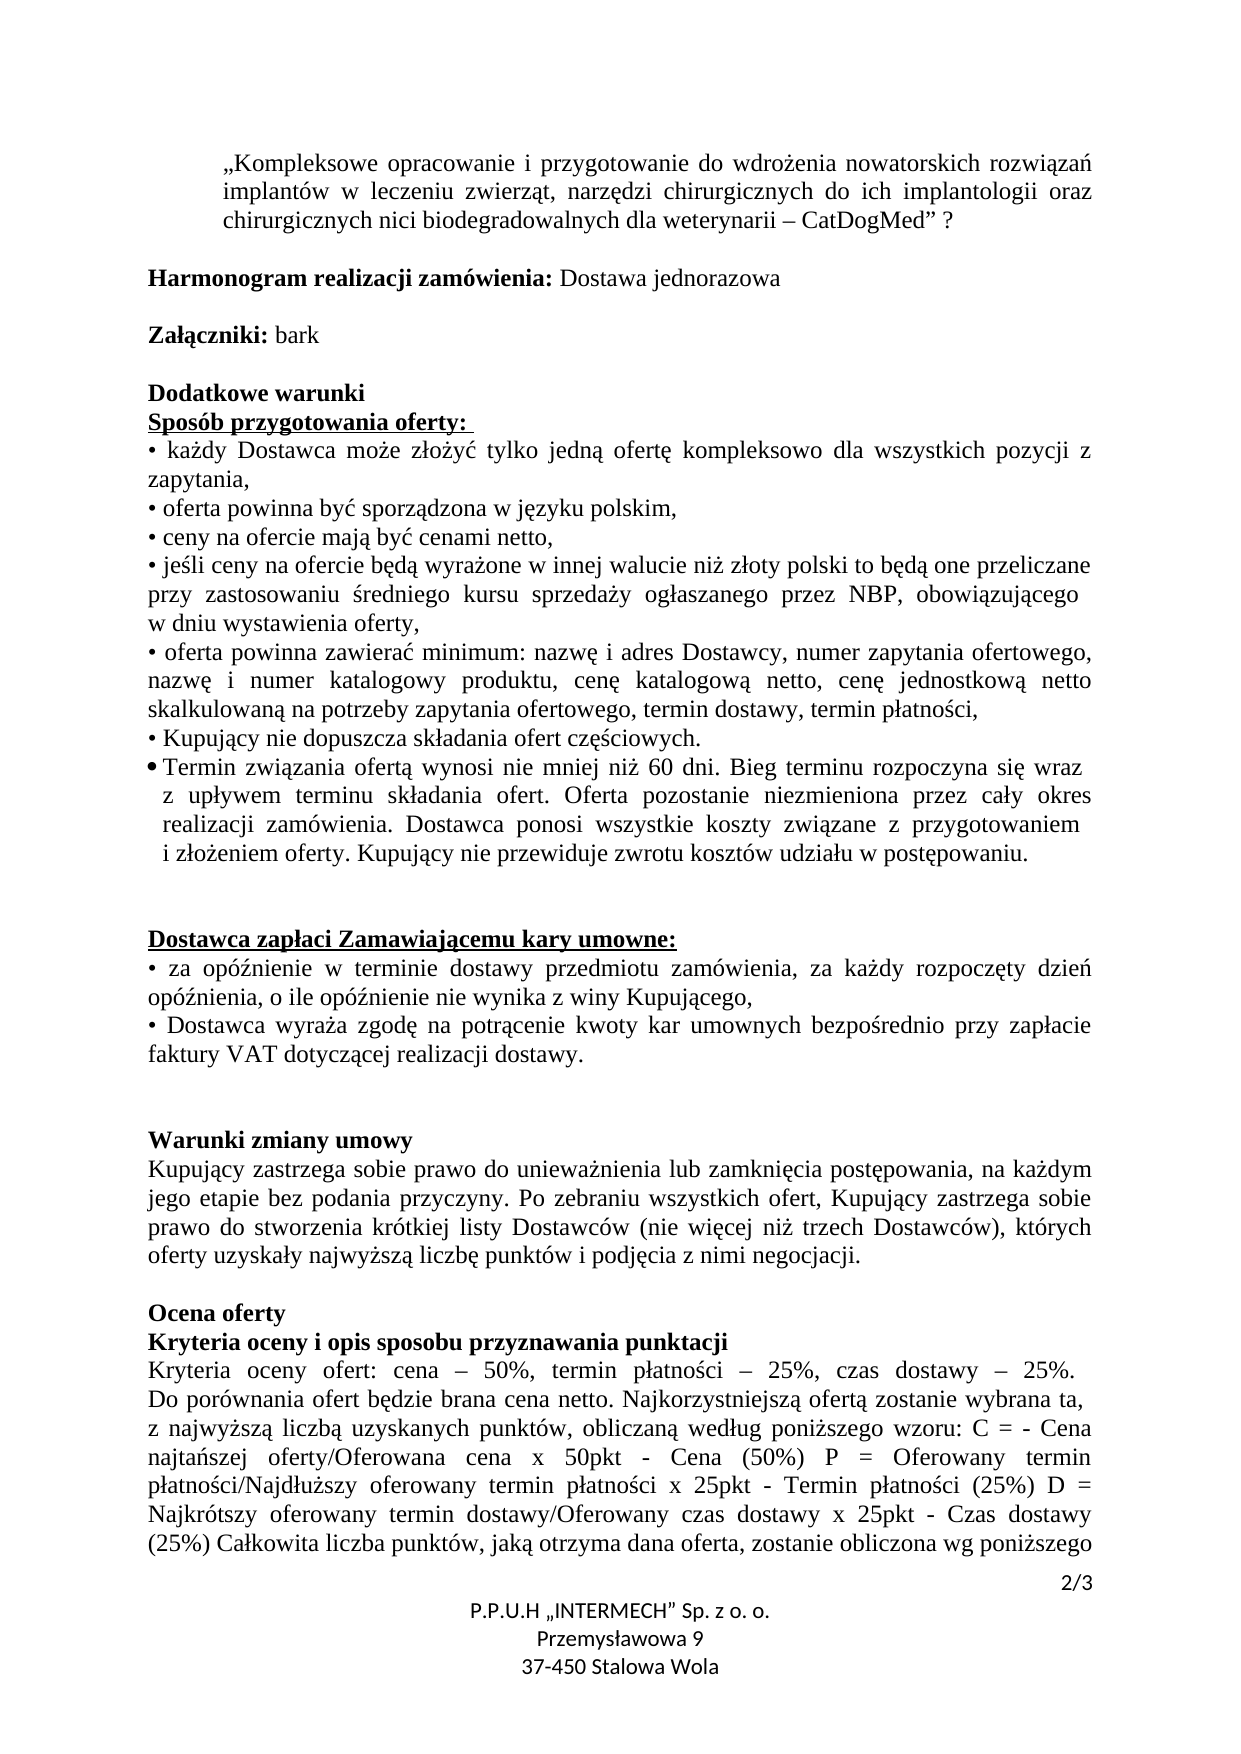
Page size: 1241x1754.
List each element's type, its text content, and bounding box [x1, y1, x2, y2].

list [223, 148, 1093, 234]
text Dostawca zapłaci Zamawiającemu kary umowne: [148, 924, 1093, 953]
list Termin związania ofertą wynosi nie mniej niż 60 dni. Bieg terminu rozpoczyna się wraz z upływem terminu składania ofert. Oferta pozostanie niezmieniona przez cały okres realizacji zamówienia. Dostawca ponosi wszystkie koszty związane z przygotowaniem i złożeniem oferty. Kupujący nie przewiduje zwrotu kosztów udziału w postępowaniu. [148, 752, 1093, 867]
text • Kupujący nie dopuszcza składania ofert częściowych. [148, 723, 1093, 752]
text Sposób przygotowania oferty: [148, 407, 1093, 436]
text Załączniki: bark [148, 321, 1093, 349]
text • ceny na ofercie mają być cenami netto, [148, 522, 1093, 551]
text Warunki zmiany umowy [148, 1126, 1093, 1154]
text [148, 1356, 1093, 1557]
text Dodatkowe warunki [148, 378, 1093, 407]
text • Dostawca wyraża zgodę na potrącenie kwoty kar umownych bezpośrednio przy zapłacie faktury VAT dotyczącej realizacji dostawy. [148, 1011, 1093, 1068]
text • każdy Dostawca może złożyć tylko jedną ofertę kompleksowo dla wszystkich pozycji z zapytania, [148, 436, 1093, 493]
text Ocena oferty [148, 1298, 1093, 1327]
text • oferta powinna być sporządzona w języku polskim, [148, 493, 1093, 522]
text • jeśli ceny na ofercie będą wyrażone w innej walucie niż złoty polski to będą one przeliczane przy zastosowaniu średniego kursu sprzedaży ogłaszanego przez NBP, obowiązującego w dniu wystawienia oferty, [148, 551, 1093, 637]
text • za opóźnienie w terminie dostawy przedmiotu zamówienia, za każdy rozpoczęty dzień opóźnienia, o ile opóźnienie nie wynika z winy Kupującego, [148, 953, 1093, 1011]
text Harmonogram realizacji zamówienia: Dostawa jednorazowa [148, 263, 1093, 292]
text Kryteria oceny i opis sposobu przyznawania punktacji [148, 1327, 1093, 1356]
text • oferta powinna zawierać minimum: nazwę i adres Dostawcy, numer zapytania ofertowego, nazwę i numer katalogowy produktu, cenę katalogową netto, cenę jednostkową netto skalkulowaną na potrzeby zapytania ofertowego, termin dostawy, termin płatności, [148, 637, 1093, 723]
text Kupujący zastrzega sobie prawo do unieważnienia lub zamknięcia postępowania, na każdym jego etapie bez podania przyczyny. Po zebraniu wszystkich ofert, Kupujący zastrzega sobie prawo do stworzenia krótkiej listy Dostawców (nie więcej niż trzech Dostawców), których oferty uzyskały najwyższą liczbę punktów i podjęcia z nimi negocjacji. [148, 1154, 1093, 1269]
